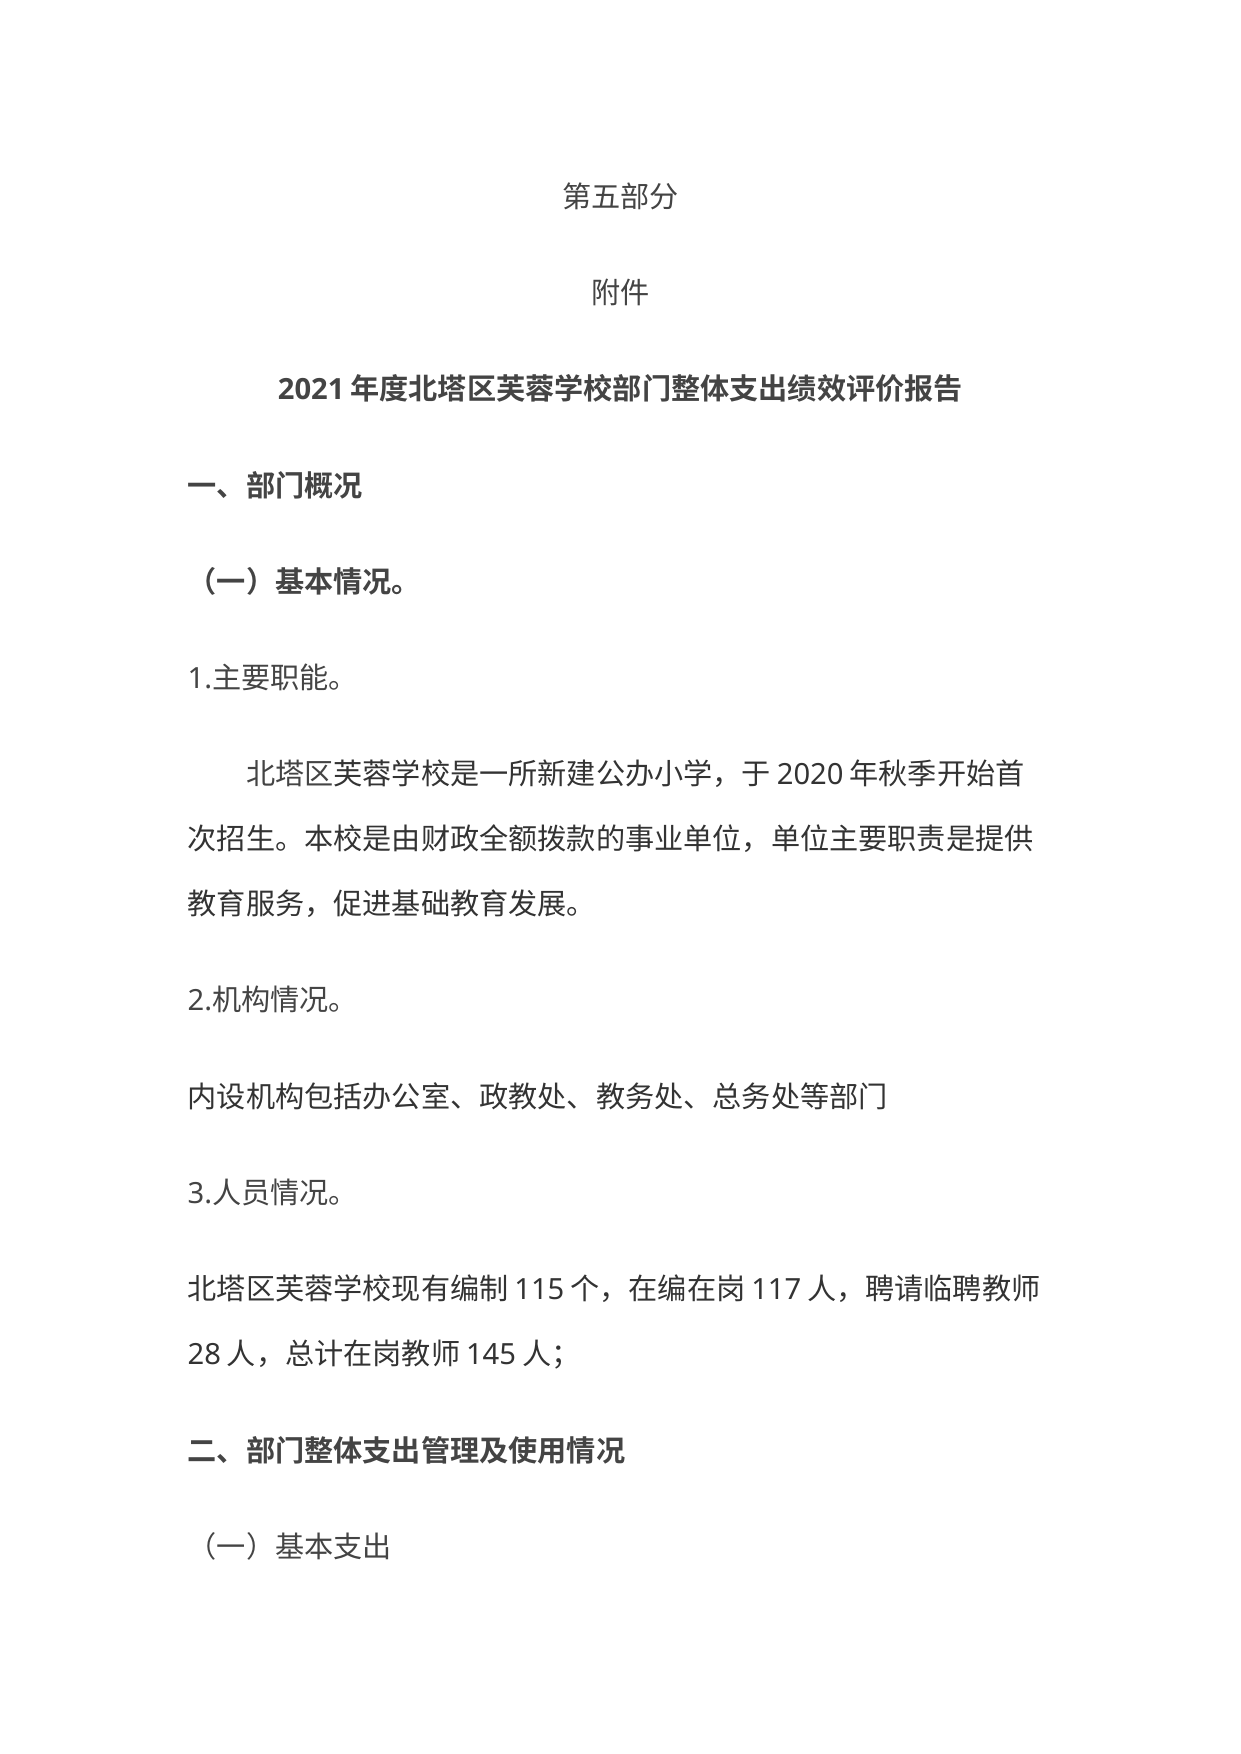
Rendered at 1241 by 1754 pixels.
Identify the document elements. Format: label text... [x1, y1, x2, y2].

text 北塔区芙蓉学校是一所新建公办小学，于2020年秋季开始首次招生。本校是由财政全额拨款的事业单位，单位主要职责是提供教育服务，促进基础教育发展。 [187, 739, 1053, 934]
text 二、部门整体支出管理及使用情况 [187, 1416, 1053, 1481]
text 1.主要职能。 [187, 643, 1053, 708]
text （一）基本情况。 [187, 547, 1053, 612]
text 北塔区芙蓉学校现有编制115个，在编在岗117人，聘请临聘教师28人，总计在岗教师145人； [187, 1254, 1053, 1384]
text （一）基本支出 [187, 1512, 1053, 1577]
text 内设机构包括办公室、政教处、教务处、总务处等部门 [187, 1062, 1053, 1127]
text 2.机构情况。 [187, 966, 1053, 1031]
text 第五部分 [187, 162, 1053, 227]
text 2021年度北塔区芙蓉学校部门整体支出绩效评价报告 [187, 354, 1053, 419]
text 一、部门概况 [187, 451, 1053, 516]
text 附件 [187, 258, 1053, 323]
text 3.人员情况。 [187, 1158, 1053, 1223]
